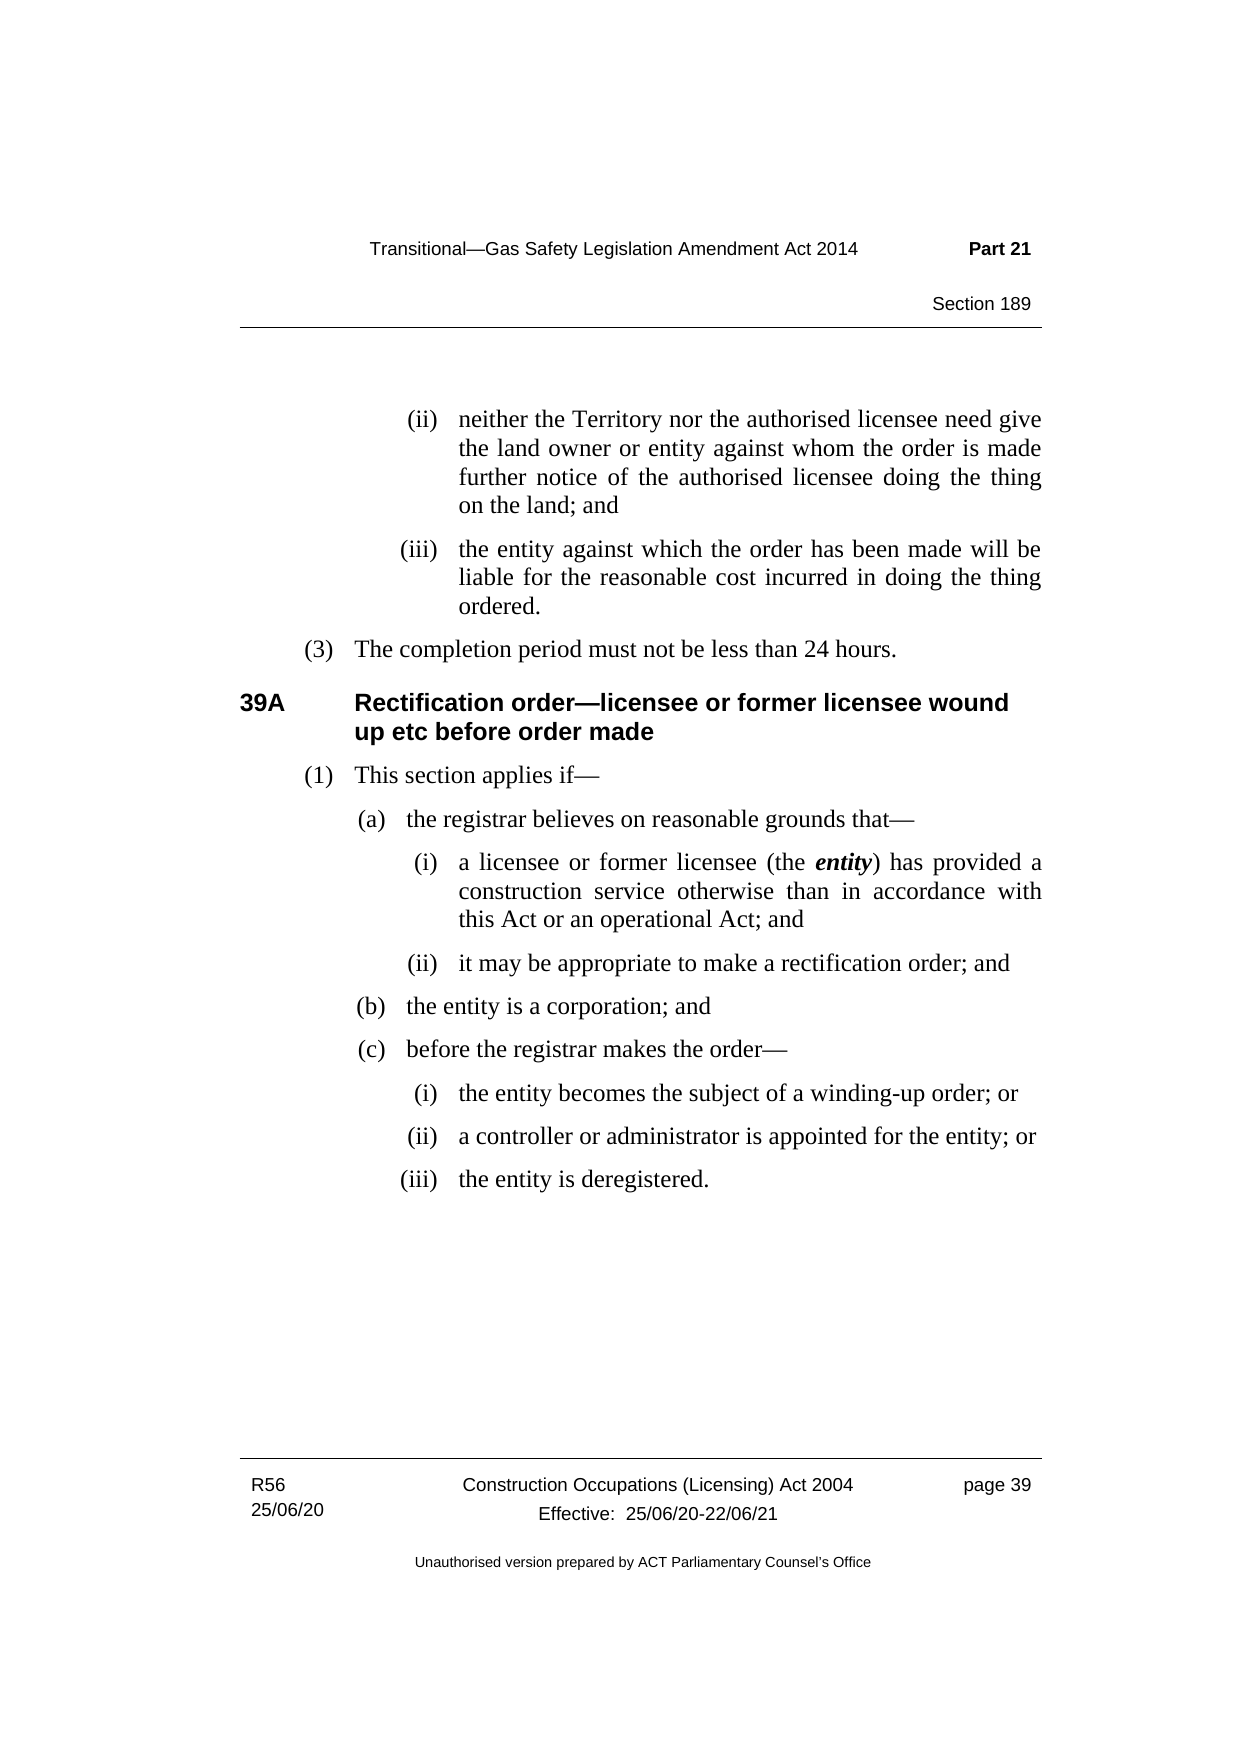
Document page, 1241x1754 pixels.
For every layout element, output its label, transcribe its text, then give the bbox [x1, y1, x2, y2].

text (ii) neither the Territory nor the authorised licensee need give the land owner or entity against whom the order is made further notice of the authorised licensee doing the thing on the land; and [239, 404, 1042, 519]
text (iii) the entity is deregistered. [239, 1164, 1042, 1193]
text (c) before the registrar makes the order— [239, 1034, 1042, 1063]
text (1) This section applies if— [239, 760, 1042, 789]
text (i) a licensee or former licensee (the entity) has provided a construction service otherwise than in accordance with this Act or an operational Act; and [239, 847, 1042, 933]
text (ii) a controller or administrator is appointed for the entity; or [239, 1121, 1042, 1150]
text (3) The completion period must not be less than 24 hours. [239, 634, 1042, 663]
text 39A Rectification order—licensee or former licensee wound up etc before order made [239, 688, 1042, 746]
text (i) the entity becomes the subject of a winding-up order; or [239, 1078, 1042, 1107]
text (b) the entity is a corporation; and [239, 991, 1042, 1020]
text (ii) it may be appropriate to make a rectification order; and [239, 948, 1042, 977]
text (a) the registrar believes on reasonable grounds that— [239, 804, 1042, 832]
text (iii) the entity against which the order has been made will be liable for the reasonable cost incurred in doing the thing ordered. [239, 534, 1042, 620]
